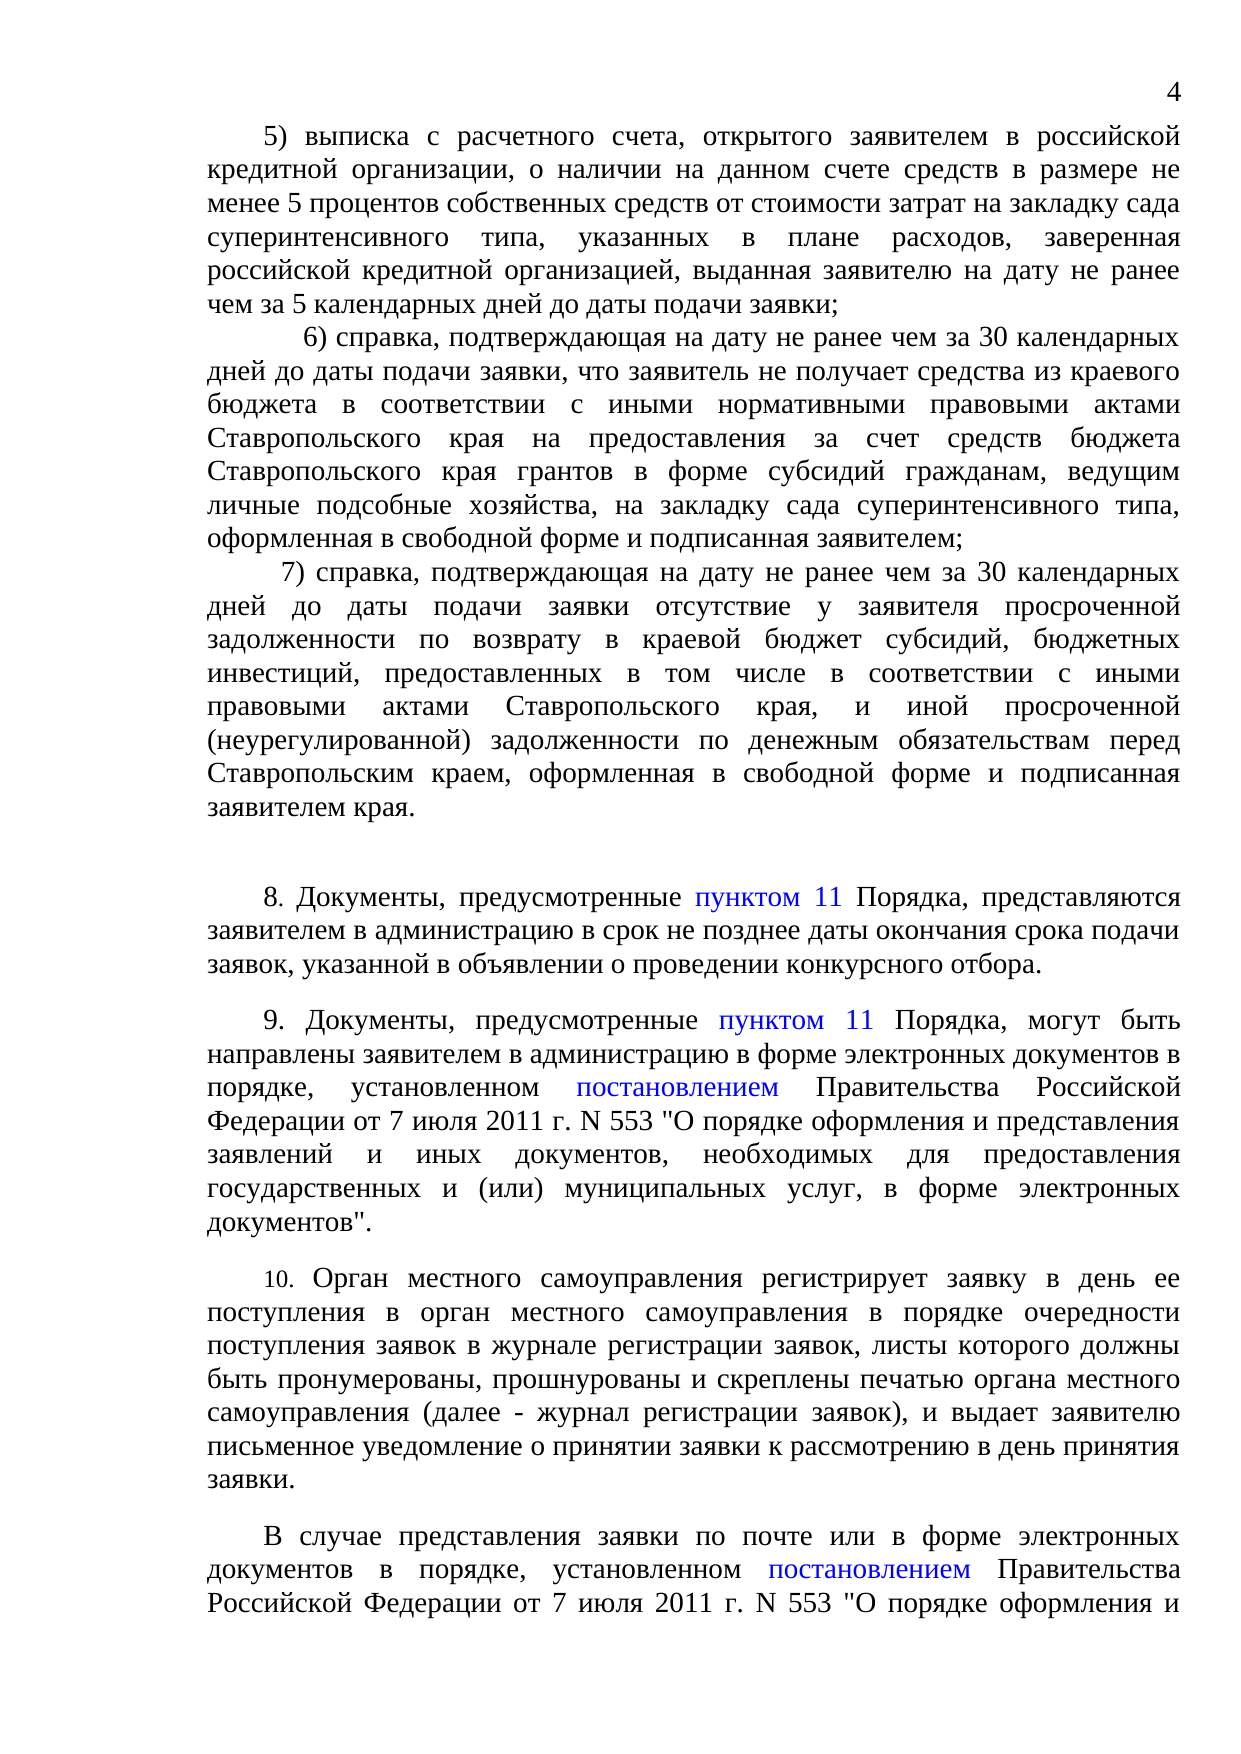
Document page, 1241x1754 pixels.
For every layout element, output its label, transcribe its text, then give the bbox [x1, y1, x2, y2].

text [207, 1518, 1181, 1618]
text 5) выписка с расчетного счета, открытого заявителем в российской кредитной организации, о наличии на данном счете средств в размере не менее 5 процентов собственных средств от стоимости затрат на закладку сада суперинтенсивного типа, указанных в плане расходов, заверенная российской кредитной организацией, выданная заявителю на дату не ранее чем за 5 календарных дней до даты подачи заявки; [207, 118, 1181, 319]
text 7) справка, подтверждающая на дату не ранее чем за 30 календарных дней до даты подачи заявки отсутствие у заявителя просроченной задолженности по возврату в краевой бюджет субсидий, бюджетных инвестиций, предоставленных в том числе в соответствии с иными правовыми актами Ставропольского края, и иной просроченной (неурегулированной) задолженности по денежным обязательствам перед Ставропольским краем, оформленная в свободной форме и подписанная заявителем края. [207, 554, 1181, 822]
text 10. Орган местного самоуправления регистрирует заявку в день ее поступления в орган местного самоуправления в порядке очередности поступления заявок в журнале регистрации заявок, листы которого должны быть пронумерованы, прошнурованы и скреплены печатью органа местного самоуправления (далее - журнал регистрации заявок), и выдает заявителю письменное уведомление о принятии заявки к рассмотрению в день принятия заявки. [207, 1260, 1181, 1495]
text 8. Документы, предусмотренные пунктом 11 Порядка, представляются заявителем в администрацию в срок не позднее даты окончания срока подачи заявок, указанной в объявлении о проведении конкурсного отбора. [207, 879, 1181, 979]
text 6) справка, подтверждающая на дату не ранее чем за 30 календарных дней до даты подачи заявки, что заявитель не получает средства из краевого бюджета в соответствии с иными нормативными правовыми актами Ставропольского края на предоставления за счет средств бюджета Ставропольского края грантов в форме субсидий гражданам, ведущим личные подсобные хозяйства, на закладку сада суперинтенсивного типа, оформленная в свободной форме и подписанная заявителем; [207, 319, 1181, 554]
text 9. Документы, предусмотренные пунктом 11 Порядка, могут быть направлены заявителем в администрацию в форме электронных документов в порядке, установленном постановлением Правительства Российской Федерации от 7 июля 2011 г. N 553 "О порядке оформления и представления заявлений и иных документов, необходимых для предоставления государственных и (или) муниципальных услуг, в форме электронных документов". [207, 1002, 1181, 1237]
